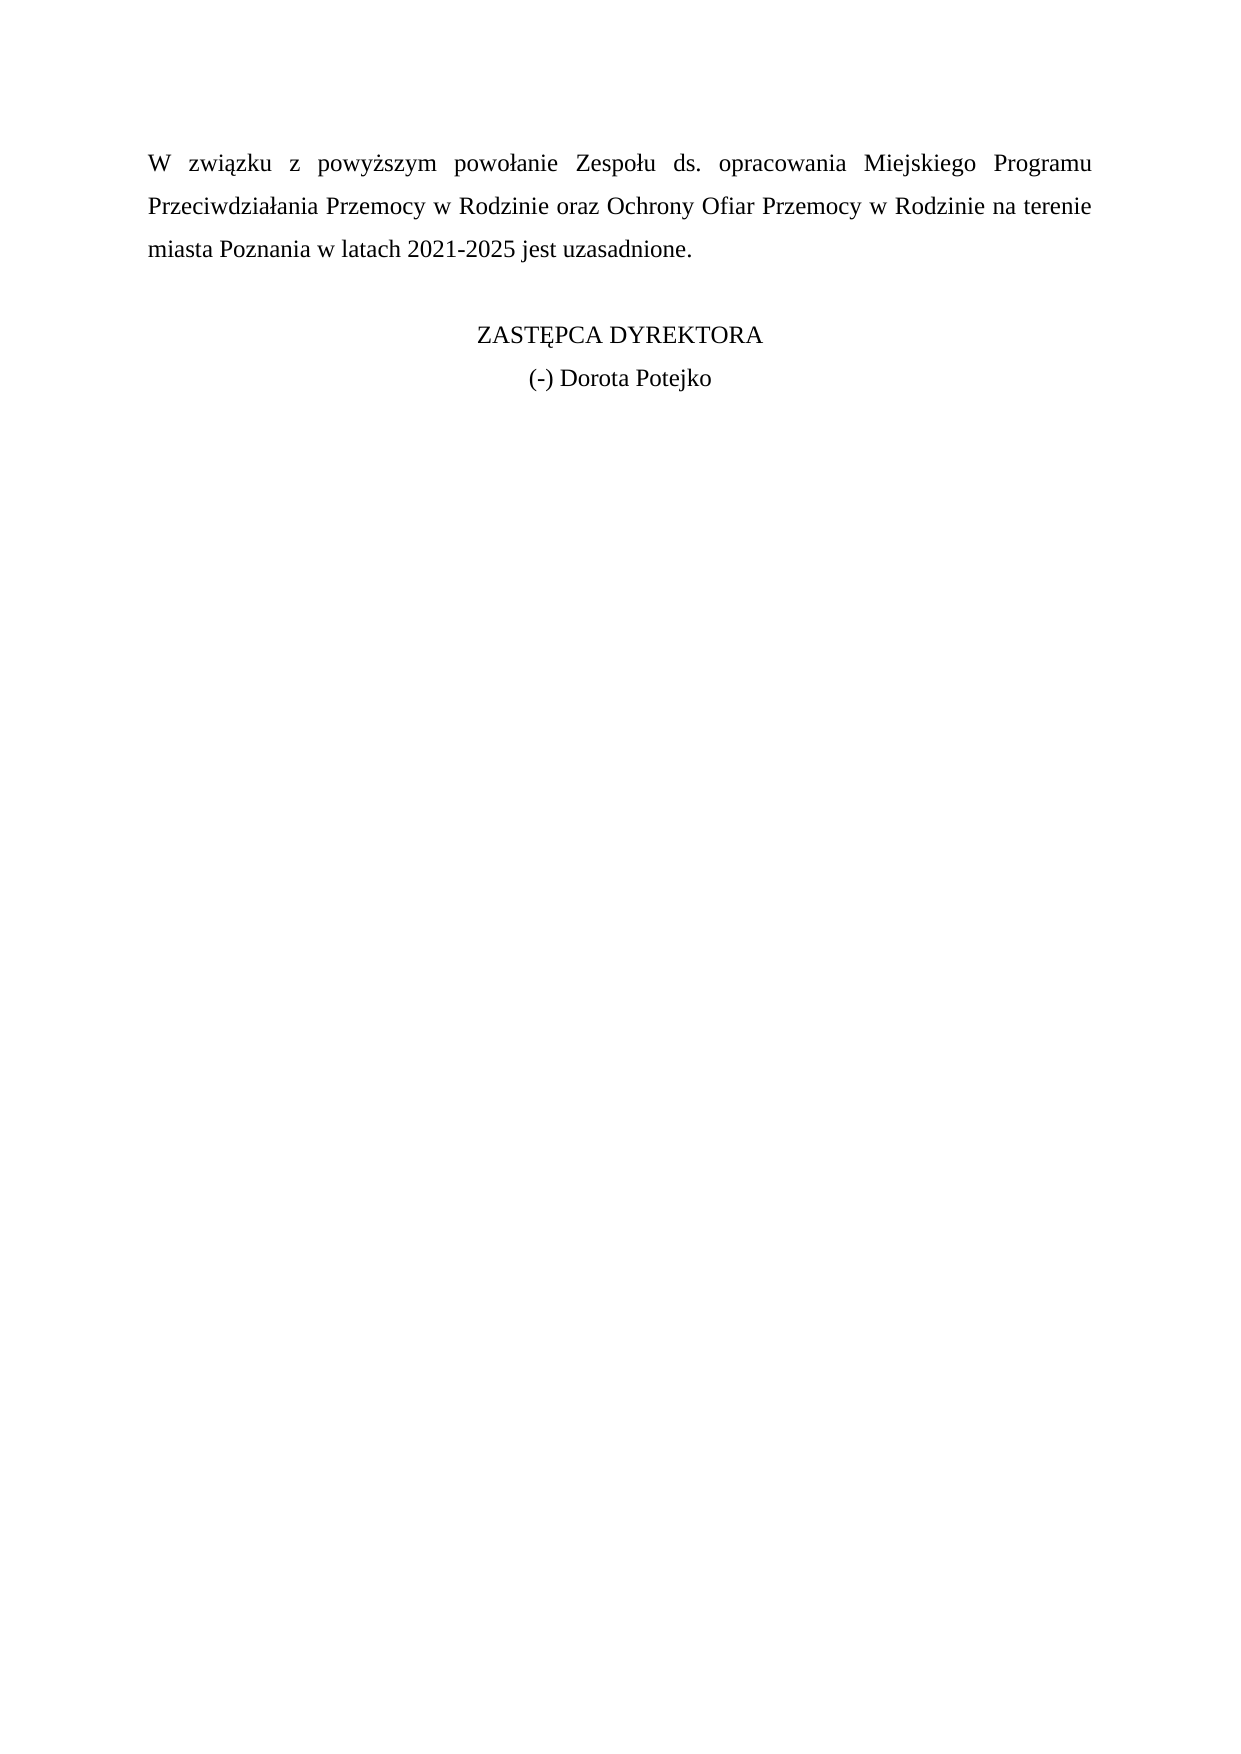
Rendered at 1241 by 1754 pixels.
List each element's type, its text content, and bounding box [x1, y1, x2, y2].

text ZASTĘPCA DYREKTORA [148, 320, 1093, 349]
text (-) Dorota Potejko [148, 363, 1093, 392]
text W związku z powyższym powołanie Zespołu ds. opracowania Miejskiego Programu Przeciwdziałania Przemocy w Rodzinie oraz Ochrony Ofiar Przemocy w Rodzinie na terenie miasta Poznania w latach 2021-2025 jest uzasadnione. [148, 148, 1093, 263]
